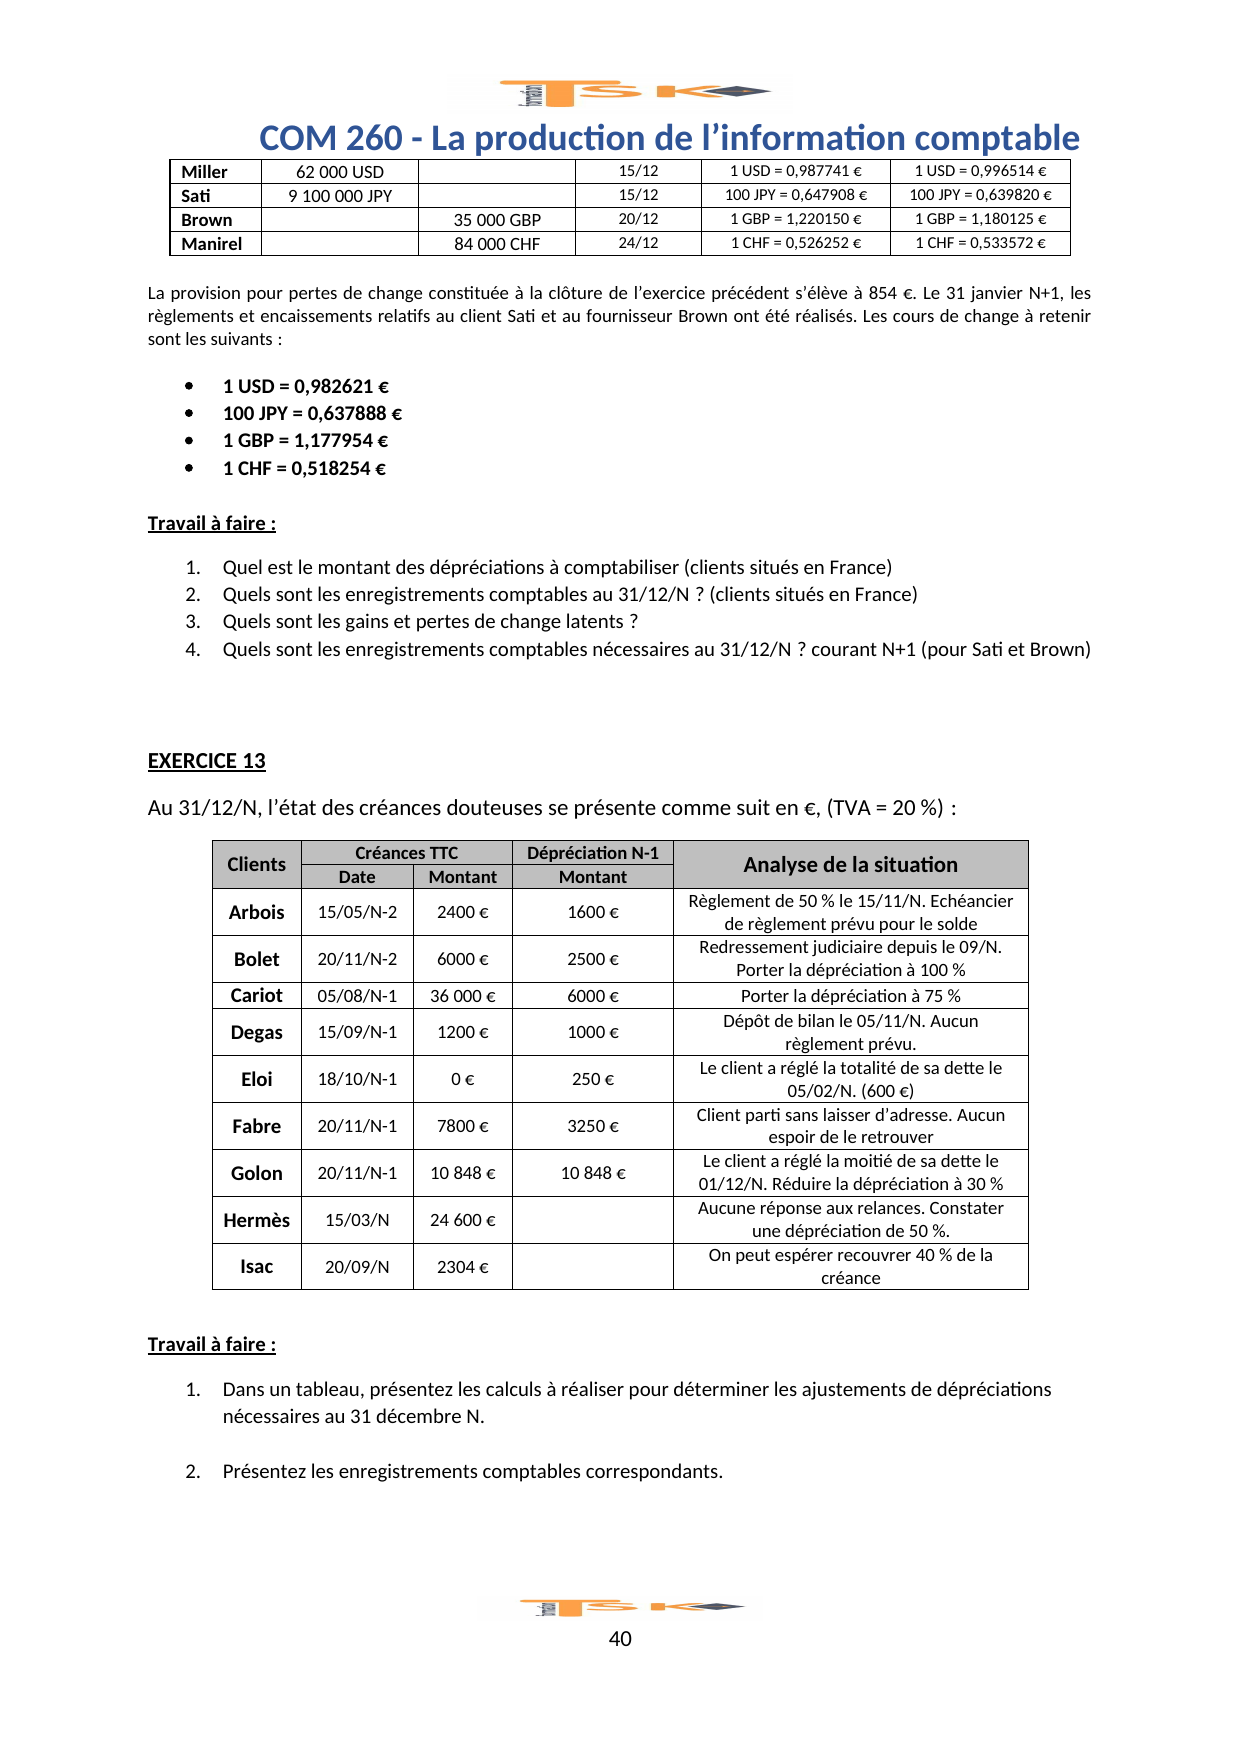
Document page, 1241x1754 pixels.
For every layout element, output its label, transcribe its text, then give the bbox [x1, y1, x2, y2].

table_cell Montant [513, 865, 673, 888]
table_cell 1 GBP = 1,180125 € [891, 208, 1070, 231]
table_cell 1 CHF = 0,526252 € [702, 232, 890, 255]
text Travail à faire : [148, 1332, 1092, 1357]
table_cell 250 € [513, 1056, 673, 1102]
table_cell 20/11/N-1 [302, 1103, 413, 1149]
list 1 GBP = 1,177954 € [185, 428, 1092, 453]
table_cell 10 848 € [513, 1150, 673, 1196]
table_cell On peut espérer recouvrer 40 % de la créance [674, 1244, 1028, 1289]
table_cell Sati [171, 184, 261, 207]
table_header Créances TTC [302, 841, 512, 864]
table_cell 05/08/N-1 [302, 983, 413, 1008]
table_cell Cariot [213, 983, 301, 1008]
table_cell [262, 232, 418, 255]
table_cell 2304 € [414, 1244, 512, 1289]
table_cell 3250 € [513, 1103, 673, 1149]
table_cell 20/12 [576, 208, 701, 231]
table_header Analyse de la situation [674, 841, 1028, 888]
table_cell Bolet [213, 936, 301, 982]
table_cell 2400 € [414, 889, 512, 935]
list 1 CHF = 0,518254 € [185, 455, 1092, 480]
table_cell [513, 1197, 673, 1242]
text Au 31/12/N, l’état des créances douteuses se présente comme suit en €, (TVA = 20 %) : [148, 793, 1092, 821]
list Quels sont les enregistrements comptables nécessaires au 31/12/N ? courant N+1 (pour Sati et Brown) [185, 636, 1092, 661]
table_cell 9 100 000 JPY [262, 184, 418, 207]
table_cell Hermès [213, 1197, 301, 1242]
list 100 JPY = 0,637888 € [185, 400, 1092, 426]
table_cell 1 USD = 0,996514 € [891, 160, 1070, 183]
table_cell 15/05/N-2 [302, 889, 413, 935]
table_cell Miller [171, 160, 261, 183]
table_cell Arbois [213, 889, 301, 935]
table_cell Règlement de 50 % le 15/11/N. Echéancier de règlement prévu pour le solde [674, 889, 1028, 935]
table_cell Redressement judiciaire depuis le 09/N. Porter la dépréciation à 100 % [674, 936, 1028, 982]
table_cell 24/12 [576, 232, 701, 255]
text La provision pour pertes de change constituée à la clôture de l’exercice précédent s’élève à 854 €. Le 31 janvier N+1, les règlements et encaissements relatifs au client Sati et au fournisseur Brown ont été réalisés. Les cours de change à retenir sont les suivants : [148, 281, 1092, 350]
table_cell 1 CHF = 0,533572 € [891, 232, 1070, 255]
table_cell 1 GBP = 1,220150 € [702, 208, 890, 231]
table_cell 15/09/N-1 [302, 1009, 413, 1055]
text EXERCICE 13 [148, 746, 1092, 774]
table_cell 6000 € [513, 983, 673, 1008]
table_cell Date [302, 865, 413, 888]
table_cell Montant [414, 865, 512, 888]
table_cell Golon [213, 1150, 301, 1196]
table_cell 1000 € [513, 1009, 673, 1055]
table_header Clients [213, 841, 301, 888]
table_cell 1600 € [513, 889, 673, 935]
table_cell Le client a réglé la moitié de sa dette le 01/12/N. Réduire la dépréciation à 30 % [674, 1150, 1028, 1196]
table_cell 24 600 € [414, 1197, 512, 1242]
picture [446, 73, 794, 114]
table_cell [419, 184, 575, 207]
table_cell Isac [213, 1244, 301, 1289]
table_cell [262, 208, 418, 231]
table_cell 0 € [414, 1056, 512, 1102]
table_cell 35 000 GBP [419, 208, 575, 231]
table_cell 36 000 € [414, 983, 512, 1008]
table_cell 1200 € [414, 1009, 512, 1055]
list Dans un tableau, présentez les calculs à réaliser pour déterminer les ajustements de dépréciations nécessaires au 31 décembre N. [185, 1376, 1092, 1428]
table_cell Manirel [171, 232, 261, 255]
table_cell 20/09/N [302, 1244, 413, 1289]
table_cell Porter la dépréciation à 75 % [674, 983, 1028, 1008]
table_cell 15/12 [576, 184, 701, 207]
text Travail à faire : [148, 510, 1092, 535]
table_cell Brown [171, 208, 261, 231]
table_cell 18/10/N-1 [302, 1056, 413, 1102]
table_cell 100 JPY = 0,639820 € [891, 184, 1070, 207]
table_cell 100 JPY = 0,647908 € [702, 184, 890, 207]
list Présentez les enregistrements comptables correspondants. [185, 1458, 1092, 1483]
table_cell Le client a réglé la totalité de sa dette le 05/02/N. (600 €) [674, 1056, 1028, 1102]
table_cell 7800 € [414, 1103, 512, 1149]
table_cell 2500 € [513, 936, 673, 982]
list Quels sont les enregistrements comptables au 31/12/N ? (clients situés en France) [185, 581, 1092, 607]
table_cell Aucune réponse aux relances. Constater une dépréciation de 50 %. [674, 1197, 1028, 1242]
table_cell 84 000 CHF [419, 232, 575, 255]
table_cell Client parti sans laisser d’adresse. Aucun espoir de le retrouver [674, 1103, 1028, 1149]
table_header Dépréciation N-1 [513, 841, 673, 864]
table_cell [419, 160, 575, 183]
table_cell 20/11/N-2 [302, 936, 413, 982]
table_cell 15/12 [576, 160, 701, 183]
list Quel est le montant des dépréciations à comptabiliser (clients situés en France) [185, 554, 1092, 579]
table_cell 15/03/N [302, 1197, 413, 1242]
picture [476, 1596, 764, 1621]
table_cell 6000 € [414, 936, 512, 982]
list 1 USD = 0,982621 € [185, 373, 1092, 398]
list Quels sont les gains et pertes de change latents ? [185, 609, 1092, 634]
table_cell Eloi [213, 1056, 301, 1102]
table_cell 1 USD = 0,987741 € [702, 160, 890, 183]
table_cell Dépôt de bilan le 05/11/N. Aucun règlement prévu. [674, 1009, 1028, 1055]
table_cell Fabre [213, 1103, 301, 1149]
table_cell 62 000 USD [262, 160, 418, 183]
table_cell [513, 1244, 673, 1289]
table_cell 20/11/N-1 [302, 1150, 413, 1196]
table_cell 10 848 € [414, 1150, 512, 1196]
table_cell Degas [213, 1009, 301, 1055]
